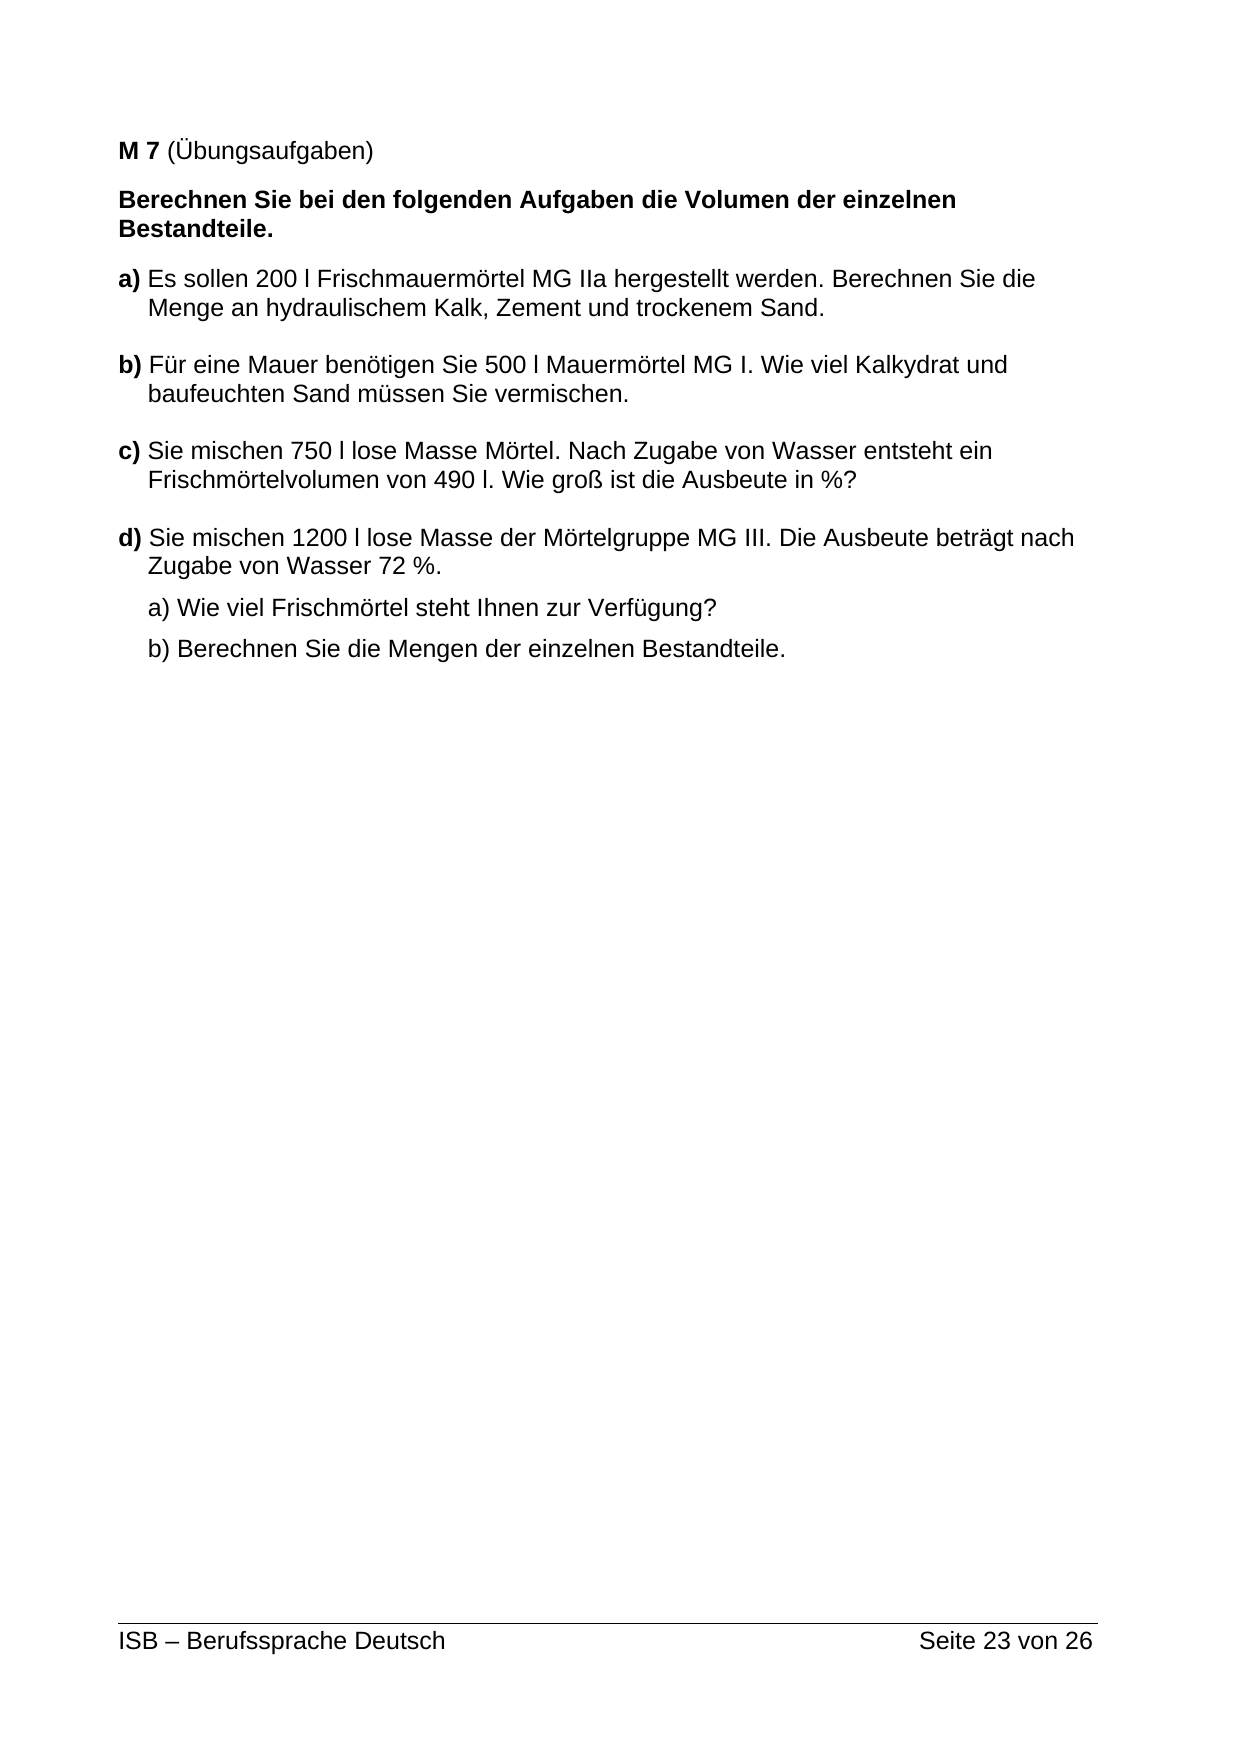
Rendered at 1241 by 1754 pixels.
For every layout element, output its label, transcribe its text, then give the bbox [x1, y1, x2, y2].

text a) Es sollen 200 l Frischmauermörtel MG IIa hergestellt werden. Berechnen Sie die Menge an hydraulischem Kalk, Zement und trockenem Sand. [118, 264, 1098, 321]
text c) Sie mischen 750 l lose Masse Mörtel. Nach Zugabe von Wasser entsteht ein Frischmörtelvolumen von 490 l. Wie groß ist die Ausbeute in %? [118, 436, 1098, 494]
text d) Sie mischen 1200 l lose Masse der Mörtelgruppe MG III. Die Ausbeute beträgt nach Zugabe von Wasser 72 %. [118, 522, 1098, 580]
text Berechnen Sie bei den folgenden Aufgaben die Volumen der einzelnen Bestandteile. [118, 185, 1098, 243]
text M 7 (Übungsaufgaben) [118, 136, 1098, 164]
text b) Berechnen Sie die Mengen der einzelnen Bestandteile. [148, 634, 1098, 662]
text b) Für eine Mauer benötigen Sie 500 l Mauermörtel MG I. Wie viel Kalkydrat und baufeuchten Sand müssen Sie vermischen. [118, 350, 1098, 407]
text a) Wie viel Frischmörtel steht Ihnen zur Verfügung? [148, 592, 1098, 621]
